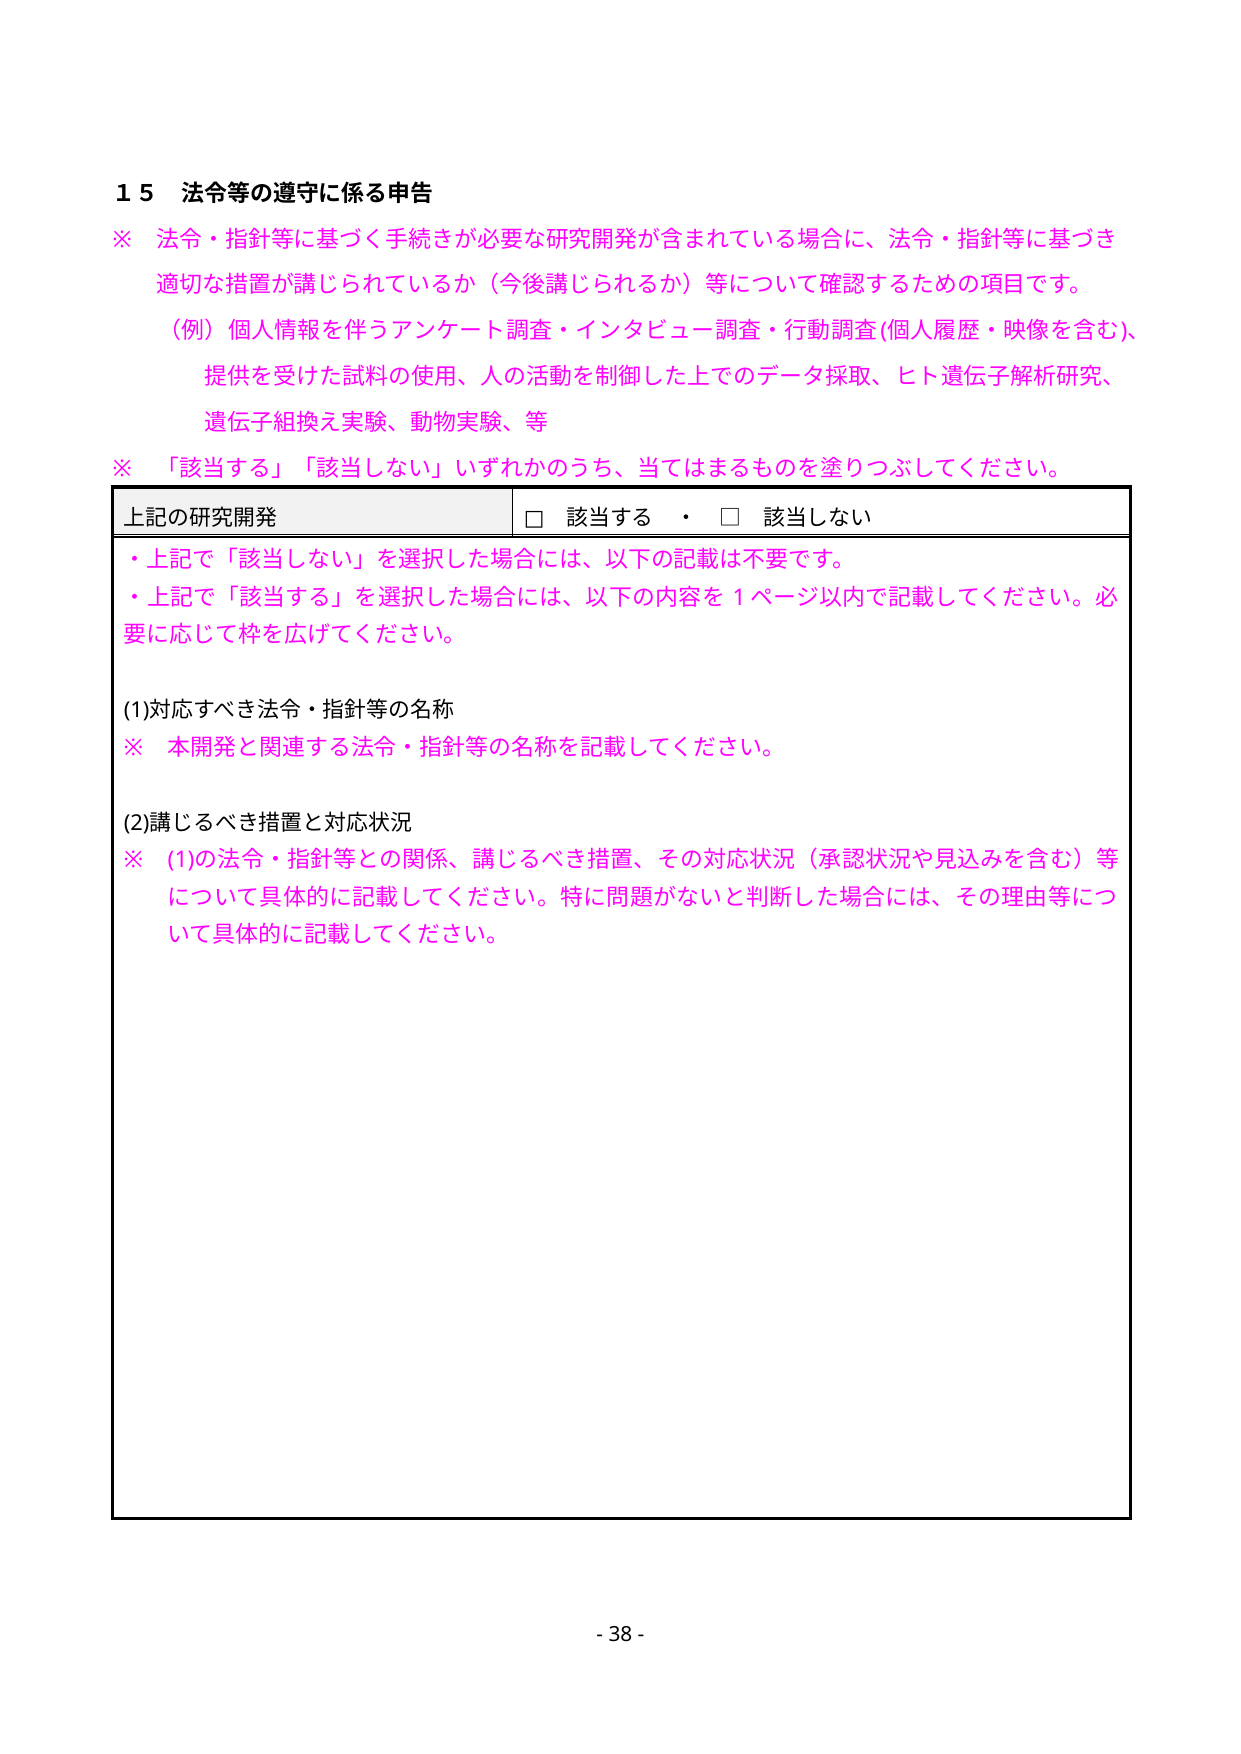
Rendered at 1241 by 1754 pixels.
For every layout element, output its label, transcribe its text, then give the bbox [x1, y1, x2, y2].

list 「該当する」「該当しない」いずれかのうち、当てはまるものを塗りつぶしてください。 [112, 439, 1128, 485]
table_header 上記の研究開発 [114, 489, 512, 534]
table_cell ・上記で「該当しない」を選択した場合には、以下の記載は不要です。 ・上記で「該当する」を選択した場合には、以下の内容を1ページ以内で記載してください。必要に応じて枠を広げてください。 (1)対応すべき法令・指針等の名称 本開発と関連する法令・指針等の名称を記載してください。 (2)講じるべき措置と対応状況 (1)の法令・指針等との関係、講じるべき措置、その対応状況（承認状況や見込みを含む）等について具体的に記載してください。特に問題がないと判断した場合には、その理由等について具体的に記載してください。 [114, 538, 1129, 1517]
text （例）個人情報を伴うアンケート調査・インタビュー調査・行動調査(個人履歴・映像を含む)、提供を受けた試料の使用、人の活動を制御した上でのデータ採取、ヒト遺伝子解析研究、遺伝子組換え実験、動物実験、等 [158, 302, 1128, 439]
table_header □ 該当する ・ □ 該当しない [513, 489, 1129, 534]
list 法令・指針等に基づく手続きが必要な研究開発が含まれている場合に、法令・指針等に基づき適切な措置が講じられているか（今後講じられるか）等について確認するための項目です。 [112, 210, 1128, 302]
text １５ 法令等の遵守に係る申告 [112, 164, 1128, 210]
